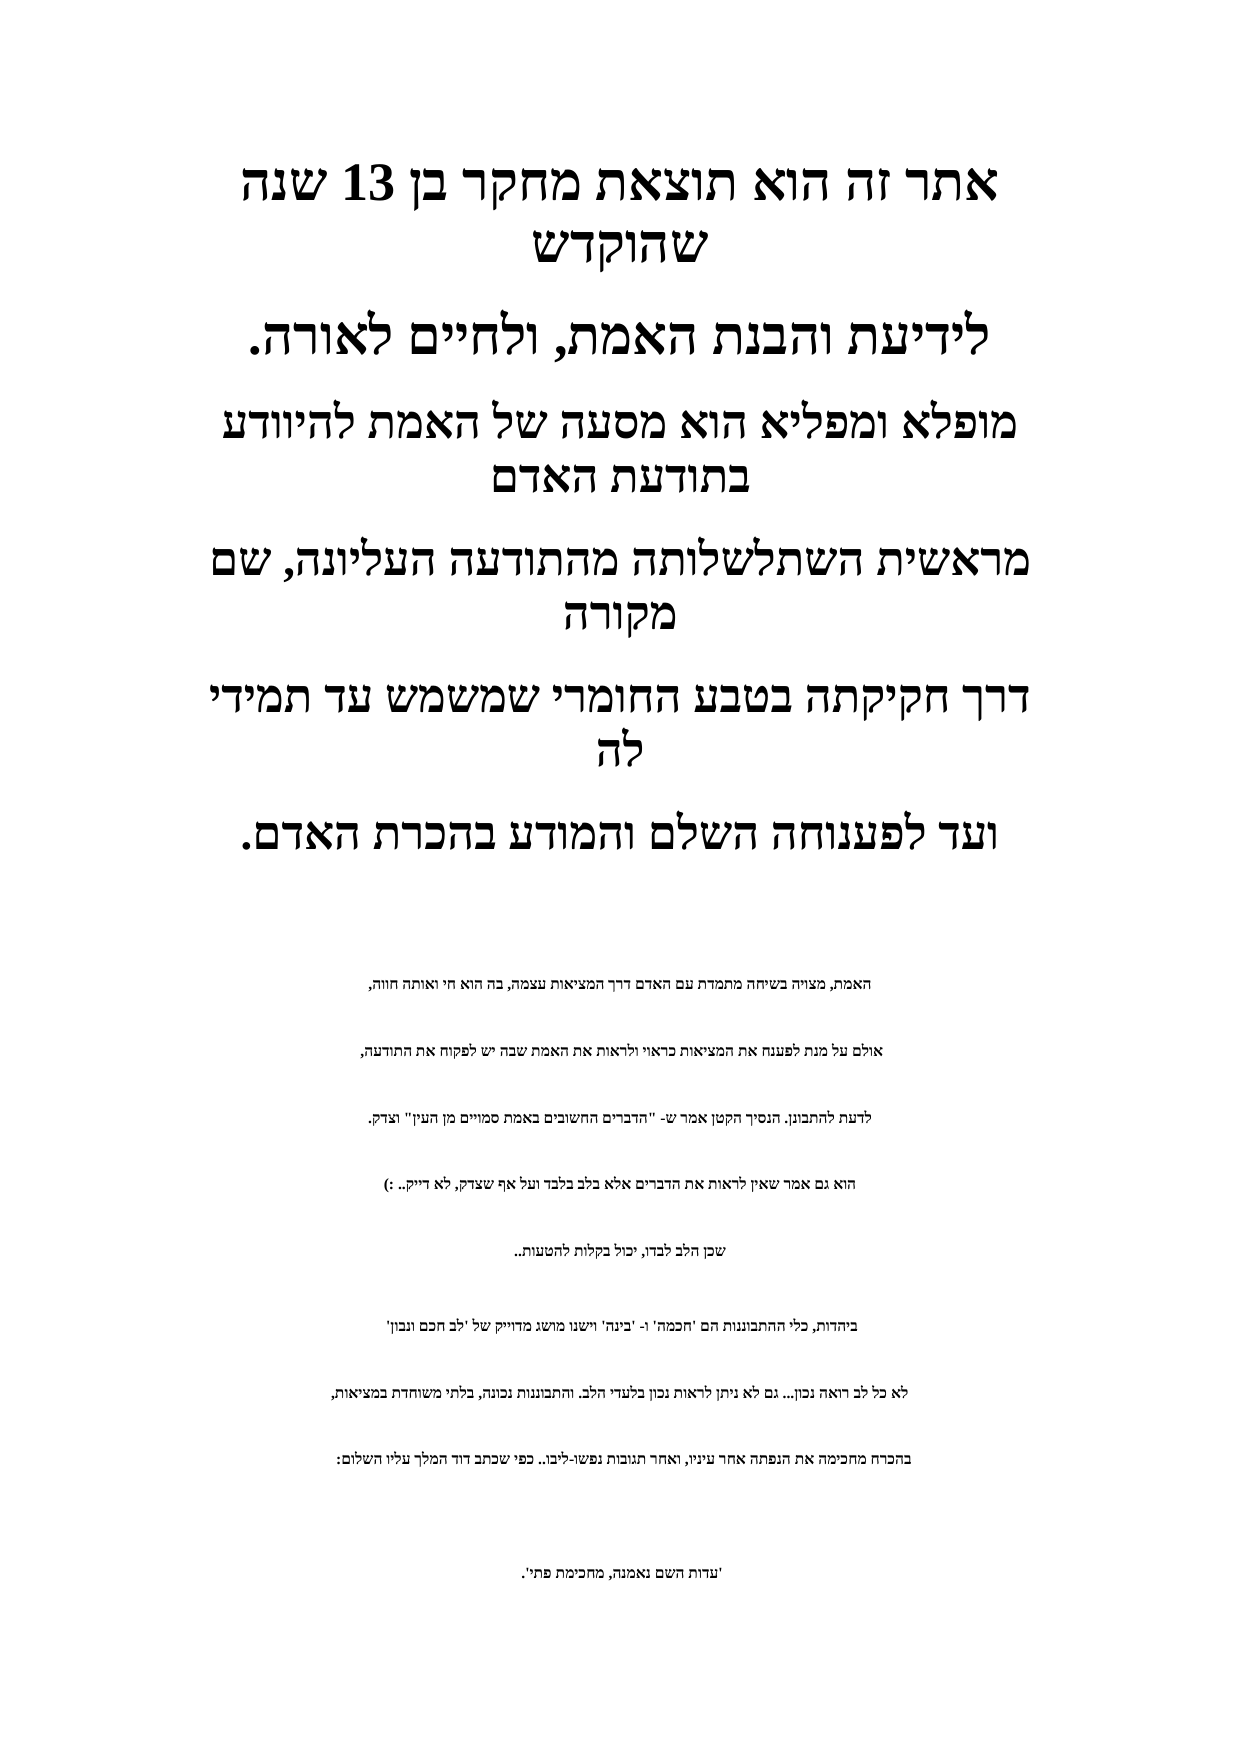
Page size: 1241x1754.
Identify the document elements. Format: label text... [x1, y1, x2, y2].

subtitle אתר זה הוא תוצאת מחקר בן 13 שנה שהוקדש [187, 150, 1053, 274]
text אולם על מנת לפענח את המציאות כראוי ולראות את האמת שבה יש לפקוח את התודעה, [187, 1022, 1053, 1060]
text האמת, מצויה בשיחה מתמדת עם האדם דרך המציאות עצמה, בה הוא חי ואותה חווה, [187, 956, 1053, 993]
text לא כל לב רואה נכון... גם לא ניתן לראות נכון בלעדי הלב. והתבוננות נכונה, בלתי משוחדת במציאות, [187, 1364, 1053, 1401]
text בהכרח מחכימה את הנפתה אחר עיניו, ואחר תגובות נפשו-ליבו.. כפי שכתב דוד המלך עליו השלום: [187, 1431, 1053, 1468]
text דרך חקיקתה בטבע החומרי שמשמש עד תמידי לה [187, 669, 1053, 777]
text מראשית השתלשלותה מהתודעה העליונה, שם מקורה [187, 532, 1053, 640]
text הוא גם אמר שאין לראות את הדברים אלא בלב בלבד ועל אף שצדק, לא דייק.. :) [187, 1156, 1053, 1193]
text לדעת להתבונן. הנסיך הקטן אמר ש- "הדברים החשובים באמת סמויים מן העין" וצדק. [187, 1089, 1053, 1126]
subtitle לידיעת והבנת האמת, ולחיים לאורה. [187, 304, 1053, 366]
text שכן הלב לבדו, יכול בקלות להטעות.. ביהדות, כלי ההתבוננות הם 'חכמה' ו- 'בינה' וישנו מושג מדוייק של 'לב חכם ונבון' [187, 1222, 1053, 1335]
text ועד לפענוחה השלם והמודע בהכרת האדם. [187, 806, 1053, 860]
text 'עדות השם נאמנה, מחכימת פתי'. [187, 1544, 1053, 1582]
text מופלא ומפליא הוא מסעה של האמת להיוודע בתודעת האדם [187, 395, 1053, 503]
